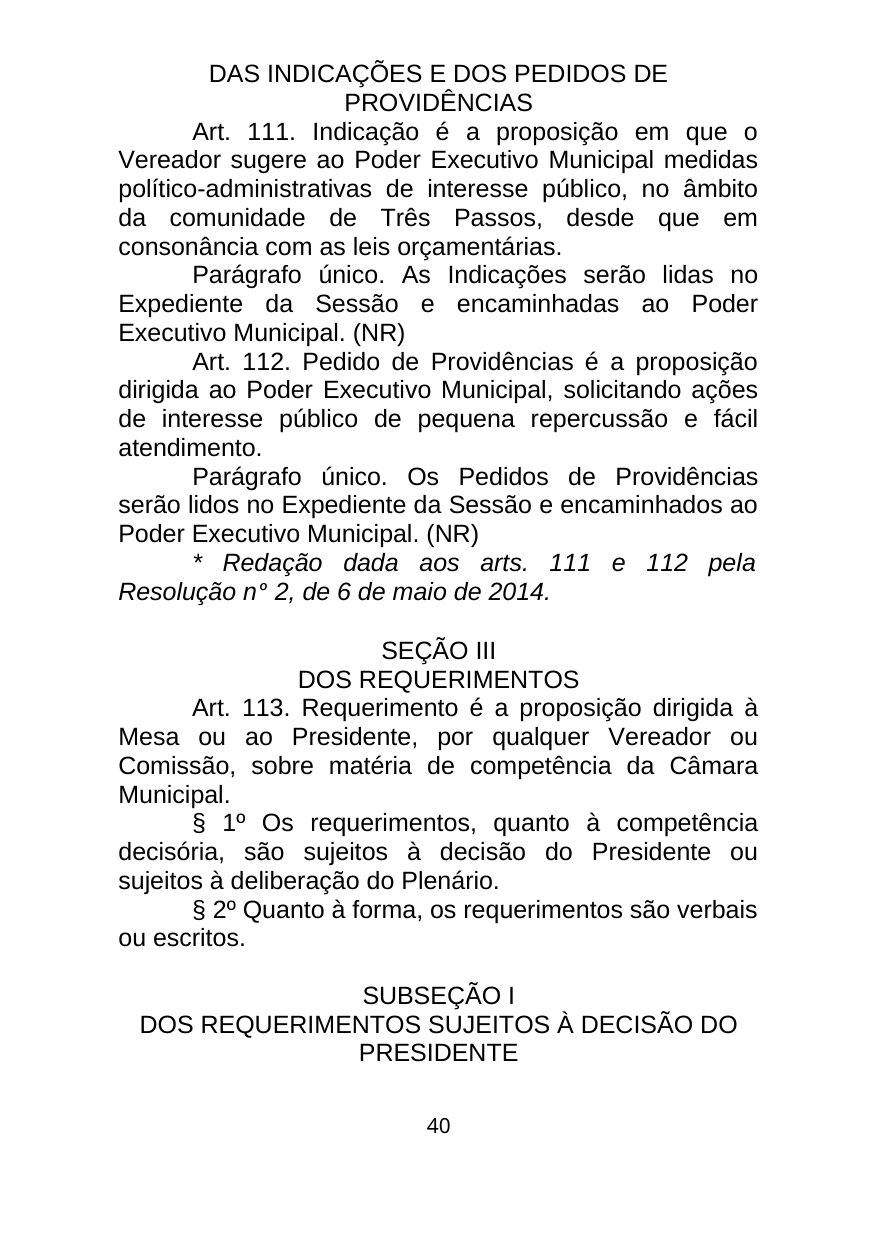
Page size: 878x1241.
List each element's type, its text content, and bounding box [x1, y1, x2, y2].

text Art. 113. Requerimento é a proposição dirigida à Mesa ou ao Presidente, por qualquer Vereador ou Comissão, sobre matéria de competência da Câmara Municipal. [118, 693, 759, 808]
text § 1º Os requerimentos, quanto à competência decisória, são sujeitos à decisão do Presidente ou sujeitos à deliberação do Plenário. [118, 808, 759, 894]
text DOS REQUERIMENTOS [118, 664, 759, 693]
text Art. 112. Pedido de Providências é a proposição dirigida ao Poder Executivo Municipal, solicitando ações de interesse público de pequena repercussão e fácil atendimento. [118, 347, 759, 462]
text Art. 111. Indicação é a proposição em que o Vereador sugere ao Poder Executivo Municipal medidas político-administrativas de interesse público, no âmbito da comunidade de Três Passos, desde que em consonância com as leis orçamentárias. [118, 117, 759, 260]
text SEÇÃO III [118, 636, 759, 664]
text * Redação dada aos arts. 111 e 112 pela Resolução nº 2, de 6 de maio de 2014. [118, 548, 759, 607]
text DAS INDICAÇÕES E DOS PEDIDOS DE PROVIDÊNCIAS [118, 59, 759, 117]
text § 2º Quanto à forma, os requerimentos são verbais ou escritos. [118, 894, 759, 952]
text Parágrafo único. Os Pedidos de Providências serão lidos no Expediente da Sessão e encaminhados ao Poder Executivo Municipal. (NR) [118, 462, 759, 548]
text SUBSEÇÃO I [118, 981, 759, 1009]
text Parágrafo único. As Indicações serão lidas no Expediente da Sessão e encaminhadas ao Poder Executivo Municipal. (NR) [118, 260, 759, 347]
text DOS REQUERIMENTOS SUJEITOS À DECISÃO DO PRESIDENTE [118, 1009, 759, 1067]
